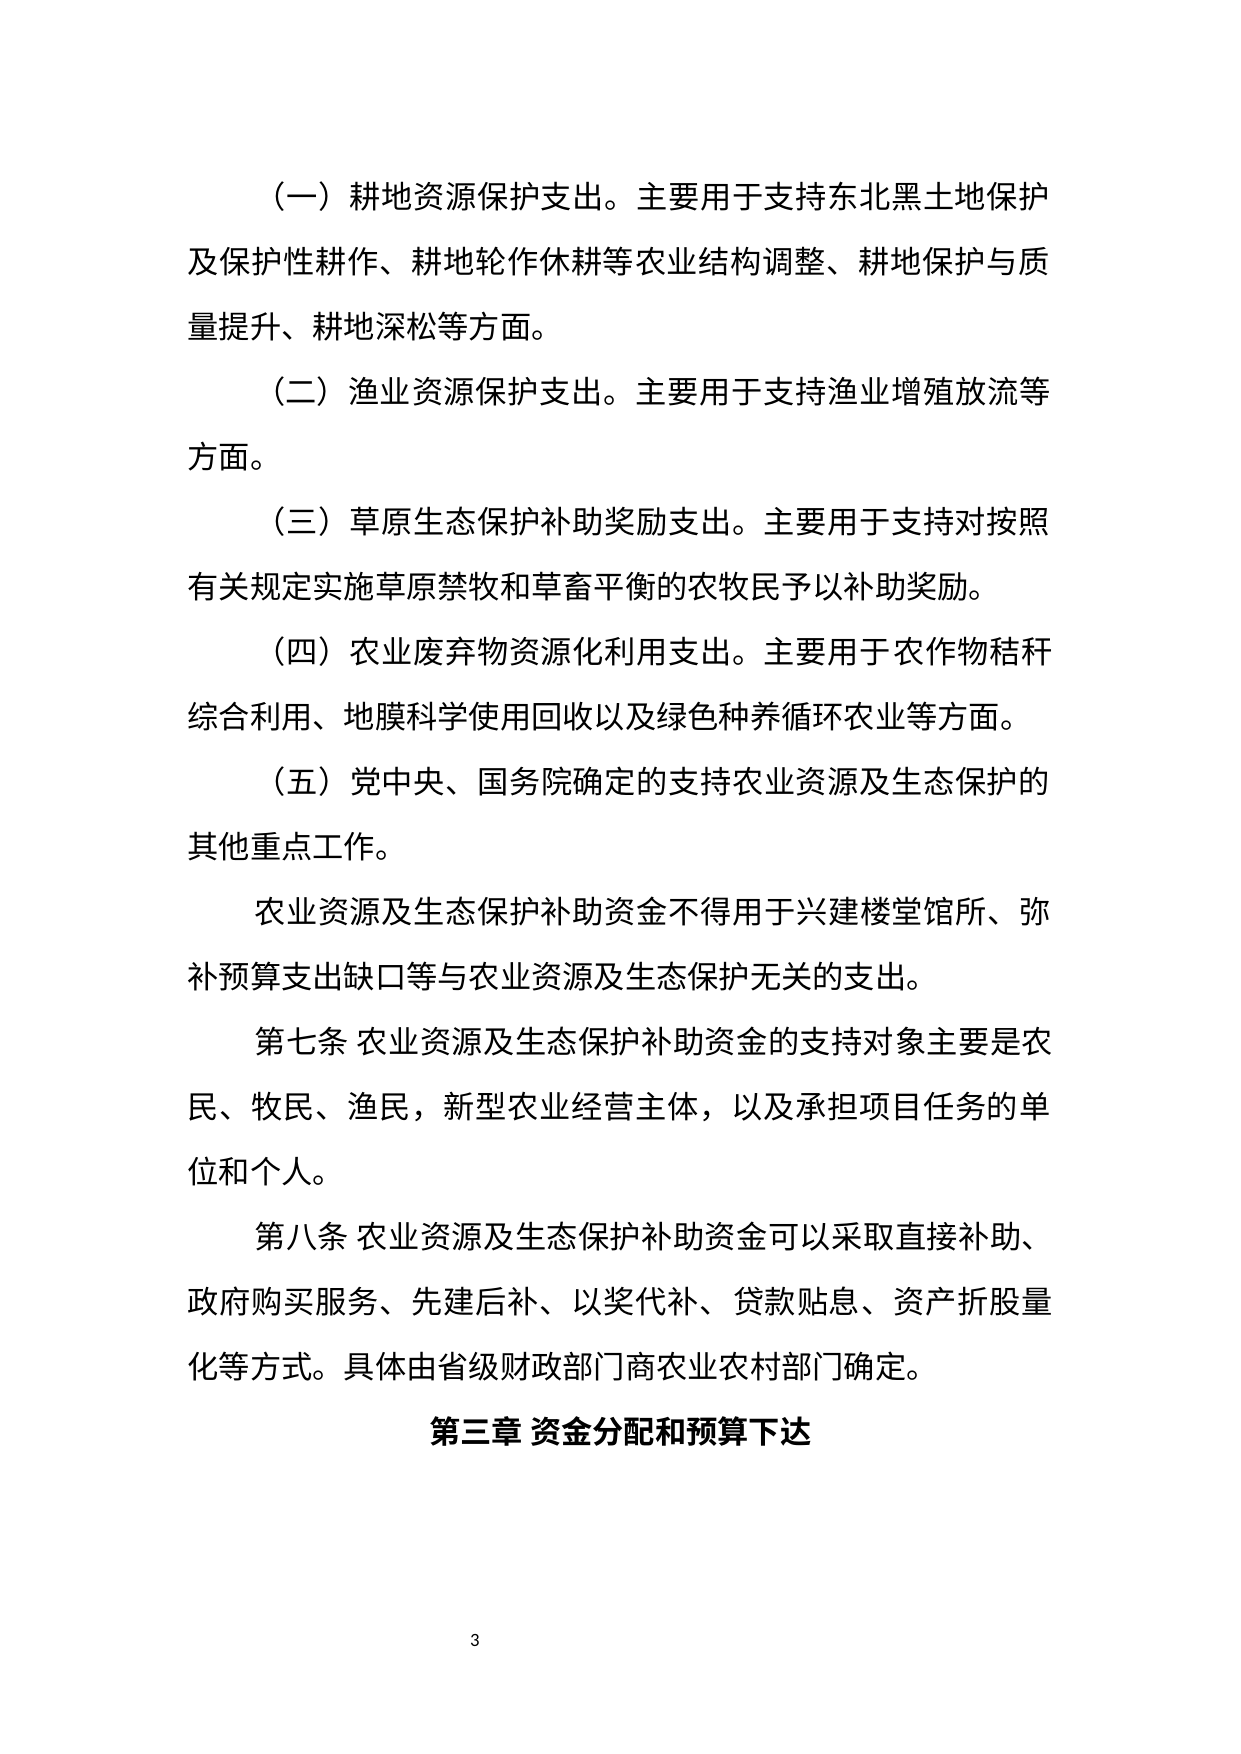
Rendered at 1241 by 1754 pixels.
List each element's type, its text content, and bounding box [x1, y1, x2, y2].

text 农业资源及生态保护补助资金不得用于兴建楼堂馆所、弥补预算支出缺口等与农业资源及生态保护无关的支出。 [187, 877, 1053, 1007]
text （三）草原生态保护补助奖励支出。主要用于支持对按照有关规定实施草原禁牧和草畜平衡的农牧民予以补助奖励。 [187, 487, 1053, 617]
text （一）耕地资源保护支出。主要用于支持东北黑土地保护及保护性耕作、耕地轮作休耕等农业结构调整、耕地保护与质量提升、耕地深松等方面。 [187, 162, 1053, 357]
text （五）党中央、国务院确定的支持农业资源及生态保护的其他重点工作。 [187, 747, 1053, 877]
text 第七条 农业资源及生态保护补助资金的支持对象主要是农民、牧民、渔民，新型农业经营主体，以及承担项目任务的单位和个人。 [187, 1007, 1053, 1202]
text 第三章 资金分配和预算下达 [187, 1397, 1053, 1462]
list 渔业资源保护支出。主要用于支持渔业增殖放流等方面。 [187, 357, 1053, 487]
text 第八条 农业资源及生态保护补助资金可以采取直接补助、政府购买服务、先建后补、以奖代补、贷款贴息、资产折股量化等方式。具体由省级财政部门商农业农村部门确定。 [187, 1202, 1053, 1397]
text （四）农业废弃物资源化利用支出。主要用于农作物秸秆综合利用、地膜科学使用回收以及绿色种养循环农业等方面。 [187, 617, 1053, 747]
